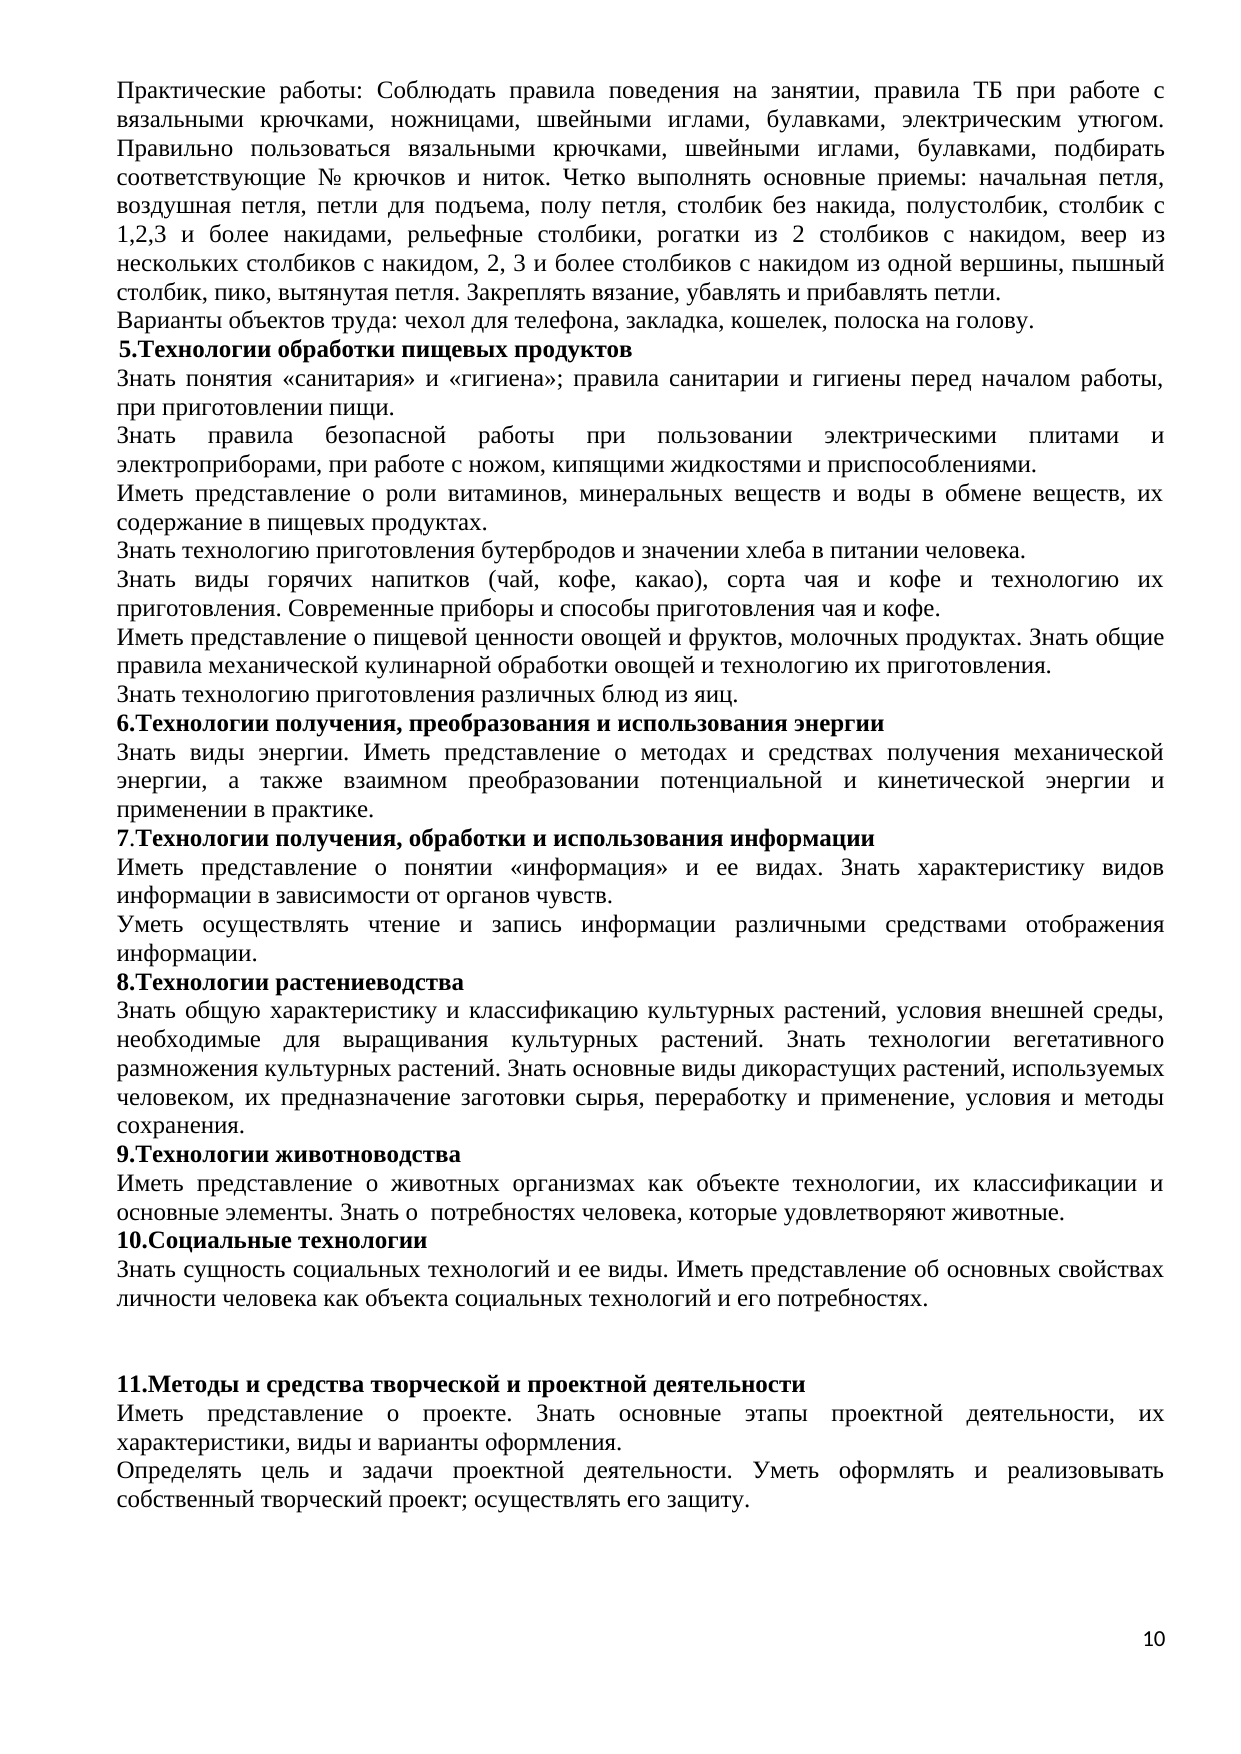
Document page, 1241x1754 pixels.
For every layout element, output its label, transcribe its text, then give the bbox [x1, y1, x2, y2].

text 11.Методы и средства творческой и проектной деятельности [116, 1369, 1165, 1398]
text Уметь осуществлять чтение и запись информации различными средствами отображения информации. [116, 909, 1165, 967]
text Знать виды горячих напитков (чай, кофе, какао), сорта чая и кофе и технологию их приготовления. Современные приборы и способы приготовления чая и кофе. [116, 564, 1165, 622]
text Знать технологию приготовления бутербродов и значении хлеба в питании человека. [116, 535, 1165, 564]
text 6.Технологии получения, преобразования и использования энергии [116, 708, 1165, 737]
text Знать понятия «санитария» и «гигиена»; правила санитарии и гигиены перед началом работы, при приготовлении пищи. [116, 363, 1165, 420]
text Практические работы: Соблюдать правила поведения на занятии, правила ТБ при работе с вязальными крючками, ножницами, швейными иглами, булавками, электрическим утюгом. Правильно пользоваться вязальными крючками, швейными иглами, булавками, подбирать соответствующие № крючков и ниток. Четко выполнять основные приемы: начальная петля, воздушная петля, петли для подъема, полу петля, столбик без накида, полустолбик, столбик с 1,2,3 и более накидами, рельефные столбики, рогатки из 2 столбиков с накидом, веер из нескольких столбиков с накидом, 2, 3 и более столбиков с накидом из одной вершины, пышный столбик, пико, вытянутая петля. Закреплять вязание, убавлять и прибавлять петли. [116, 75, 1166, 305]
text Иметь представление о пищевой ценности овощей и фруктов, молочных продуктах. Знать общие правила механической кулинарной обработки овощей и технологию их приготовления. [116, 622, 1165, 679]
text Знать общую характеристику и классификацию культурных растений, условия внешней среды, необходимые для выращивания культурных растений. Знать технологии вегетативного размножения культурных растений. Знать основные виды дикорастущих растений, используемых человеком, их предназначение заготовки сырья, переработку и применение, условия и методы сохранения. [116, 995, 1165, 1139]
text Варианты объектов труда: чехол для телефона, закладка, кошелек, полоска на голову. [116, 305, 1166, 334]
text Знать правила безопасной работы при пользовании электрическими плитами и электроприборами, при работе с ножом, кипящими жидкостями и приспособлениями. [116, 420, 1165, 478]
text Знать виды энергии. Иметь представление о методах и средствах получения механической энергии, а также взаимном преобразовании потенциальной и кинетической энергии и применении в практике. [116, 737, 1165, 823]
text 5.Технологии обработки пищевых продуктов [75, 334, 1165, 363]
text 8.Технологии растениеводства [116, 967, 1165, 995]
text 10.Социальные технологии [116, 1225, 1165, 1254]
text Иметь представление о животных организмах как объекте технологии, их классификации и основные элементы. Знать о потребностях человека, которые удовлетворяют животные. [116, 1168, 1165, 1225]
text 9.Технологии животноводства [116, 1139, 1165, 1168]
text Определять цель и задачи проектной деятельности. Уметь оформлять и реализовывать собственный творческий проект; осуществлять его защиту. [116, 1455, 1165, 1513]
text Иметь представление о понятии «информация» и ее видах. Знать характеристику видов информации в зависимости от органов чувств. [116, 852, 1165, 909]
text Знать сущность социальных технологий и ее виды. Иметь представление об основных свойствах личности человека как объекта социальных технологий и его потребностях. [116, 1254, 1165, 1312]
text 7.Технологии получения, обработки и использования информации [116, 823, 1165, 852]
text Знать технологию приготовления различных блюд из яиц. [116, 679, 1165, 708]
text Иметь представление о проекте. Знать основные этапы проектной деятельности, их характеристики, виды и варианты оформления. [116, 1398, 1165, 1455]
text Иметь представление о роли витаминов, минеральных веществ и воды в обмене веществ, их содержание в пищевых продуктах. [116, 478, 1165, 535]
